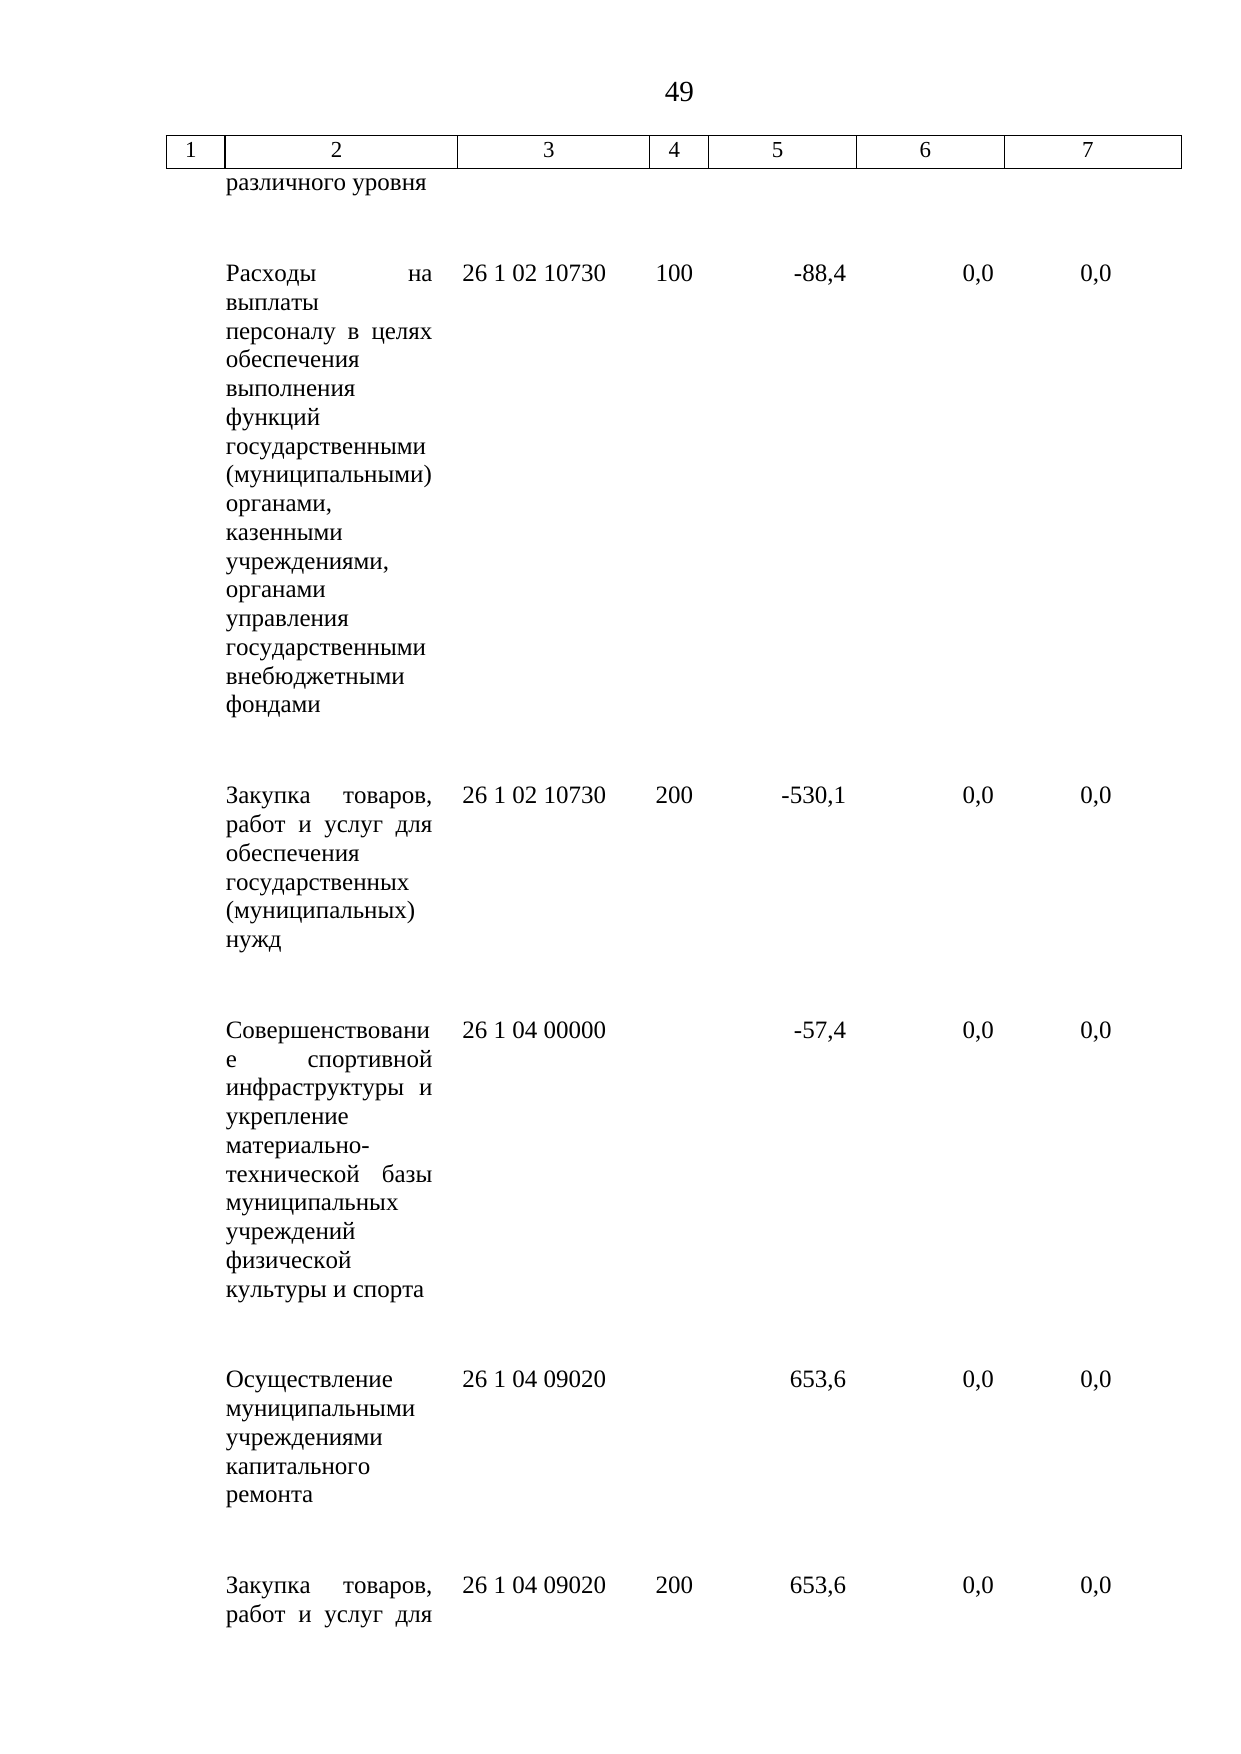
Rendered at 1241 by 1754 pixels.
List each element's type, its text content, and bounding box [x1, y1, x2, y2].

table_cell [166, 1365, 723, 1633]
table_header 4 [650, 136, 708, 167]
table_header 6 [857, 136, 1004, 167]
table_header 2 [226, 136, 457, 167]
table_header 3 [458, 136, 649, 167]
table_header 5 [709, 136, 856, 167]
table_header 7 [1005, 136, 1181, 167]
table_header 1 [167, 136, 224, 167]
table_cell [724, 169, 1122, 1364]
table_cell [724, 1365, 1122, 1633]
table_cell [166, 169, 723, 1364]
